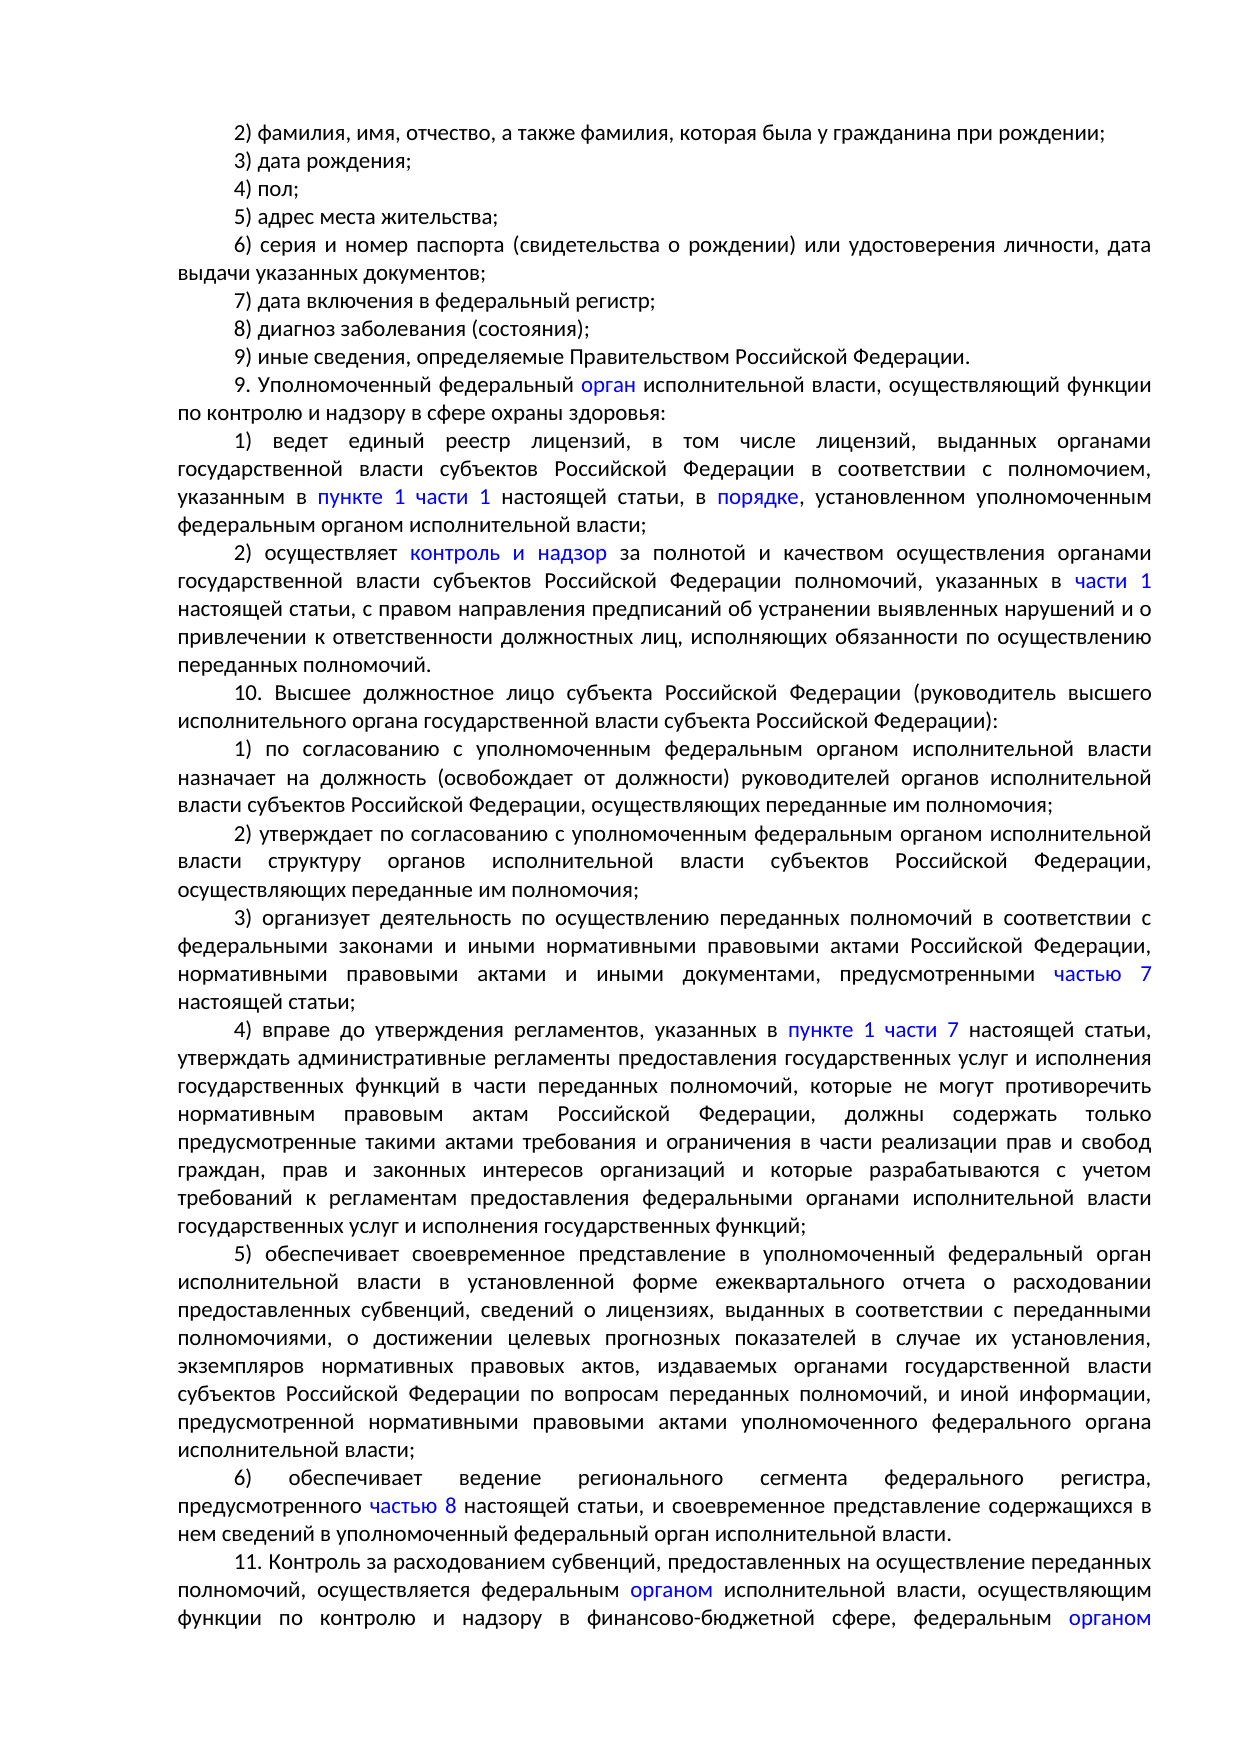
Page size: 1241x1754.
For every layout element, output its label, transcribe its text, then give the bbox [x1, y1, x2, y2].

text 6) серия и номер паспорта (свидетельства о рождении) или удостоверения личности, дата выдачи указанных документов; [177, 230, 1152, 286]
text 7) дата включения в федеральный регистр; [177, 286, 1152, 314]
text 1) по согласованию с уполномоченным федеральным органом исполнительной власти назначает на должность (освобождает от должности) руководителей органов исполнительной власти субъектов Российской Федерации, осуществляющих переданные им полномочия; [177, 734, 1152, 819]
text 4) пол; [177, 174, 1152, 202]
text 3) организует деятельность по осуществлению переданных полномочий в соответствии с федеральными законами и иными нормативными правовыми актами Российской Федерации, нормативными правовыми актами и иными документами, предусмотренными частью 7 настоящей статьи; [177, 903, 1152, 1015]
text 5) обеспечивает своевременное представление в уполномоченный федеральный орган исполнительной власти в установленной форме ежеквартального отчета о расходовании предоставленных субвенций, сведений о лицензиях, выданных в соответствии с переданными полномочиями, о достижении целевых прогнозных показателей в случае их установления, экземпляров нормативных правовых актов, издаваемых органами государственной власти субъектов Российской Федерации по вопросам переданных полномочий, и иной информации, предусмотренной нормативными правовыми актами уполномоченного федерального органа исполнительной власти; [177, 1239, 1152, 1463]
text 8) диагноз заболевания (состояния); [177, 314, 1152, 342]
text 2) фамилия, имя, отчество, а также фамилия, которая была у гражданина при рождении; [177, 118, 1152, 146]
text 3) дата рождения; [177, 146, 1152, 174]
text 6) обеспечивает ведение регионального сегмента федерального регистра, предусмотренного частью 8 настоящей статьи, и своевременное представление содержащихся в нем сведений в уполномоченный федеральный орган исполнительной власти. [177, 1463, 1152, 1547]
text 4) вправе до утверждения регламентов, указанных в пункте 1 части 7 настоящей статьи, утверждать административные регламенты предоставления государственных услуг и исполнения государственных функций в части переданных полномочий, которые не могут противоречить нормативным правовым актам Российской Федерации, должны содержать только предусмотренные такими актами требования и ограничения в части реализации прав и свобод граждан, прав и законных интересов организаций и которые разрабатываются с учетом требований к регламентам предоставления федеральными органами исполнительной власти государственных услуг и исполнения государственных функций; [177, 1015, 1152, 1239]
text 1) ведет единый реестр лицензий, в том числе лицензий, выданных органами государственной власти субъектов Российской Федерации в соответствии с полномочием, указанным в пункте 1 части 1 настоящей статьи, в порядке, установленном уполномоченным федеральным органом исполнительной власти; [177, 426, 1152, 538]
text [177, 1547, 1152, 1631]
text 5) адрес места жительства; [177, 202, 1152, 230]
text 9. Уполномоченный федеральный орган исполнительной власти, осуществляющий функции по контролю и надзору в сфере охраны здоровья: [177, 370, 1152, 426]
text 9) иные сведения, определяемые Правительством Российской Федерации. [177, 342, 1152, 370]
text 2) осуществляет контроль и надзор за полнотой и качеством осуществления органами государственной власти субъектов Российской Федерации полномочий, указанных в части 1 настоящей статьи, с правом направления предписаний об устранении выявленных нарушений и о привлечении к ответственности должностных лиц, исполняющих обязанности по осуществлению переданных полномочий. [177, 538, 1152, 678]
text 10. Высшее должностное лицо субъекта Российской Федерации (руководитель высшего исполнительного органа государственной власти субъекта Российской Федерации): [177, 678, 1152, 734]
text 2) утверждает по согласованию с уполномоченным федеральным органом исполнительной власти структуру органов исполнительной власти субъектов Российской Федерации, осуществляющих переданные им полномочия; [177, 819, 1152, 903]
